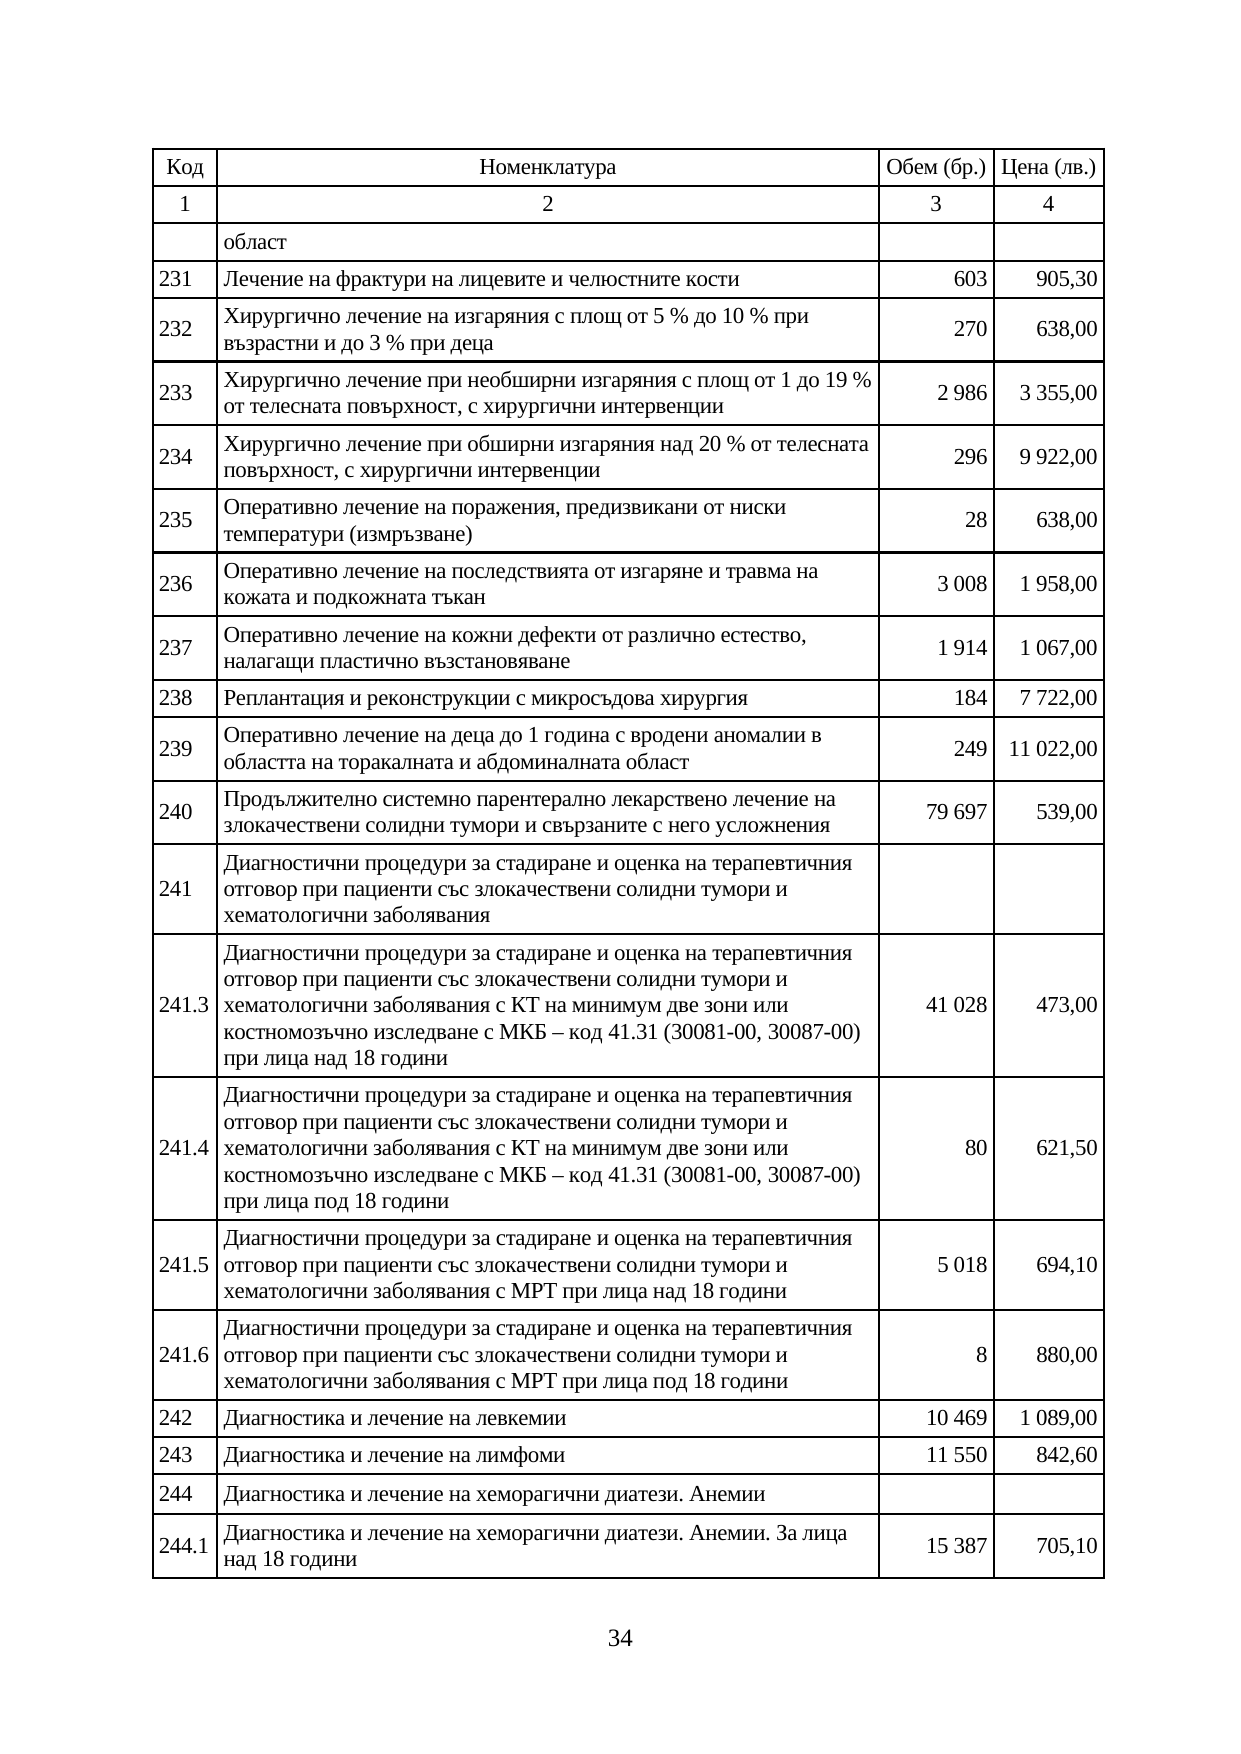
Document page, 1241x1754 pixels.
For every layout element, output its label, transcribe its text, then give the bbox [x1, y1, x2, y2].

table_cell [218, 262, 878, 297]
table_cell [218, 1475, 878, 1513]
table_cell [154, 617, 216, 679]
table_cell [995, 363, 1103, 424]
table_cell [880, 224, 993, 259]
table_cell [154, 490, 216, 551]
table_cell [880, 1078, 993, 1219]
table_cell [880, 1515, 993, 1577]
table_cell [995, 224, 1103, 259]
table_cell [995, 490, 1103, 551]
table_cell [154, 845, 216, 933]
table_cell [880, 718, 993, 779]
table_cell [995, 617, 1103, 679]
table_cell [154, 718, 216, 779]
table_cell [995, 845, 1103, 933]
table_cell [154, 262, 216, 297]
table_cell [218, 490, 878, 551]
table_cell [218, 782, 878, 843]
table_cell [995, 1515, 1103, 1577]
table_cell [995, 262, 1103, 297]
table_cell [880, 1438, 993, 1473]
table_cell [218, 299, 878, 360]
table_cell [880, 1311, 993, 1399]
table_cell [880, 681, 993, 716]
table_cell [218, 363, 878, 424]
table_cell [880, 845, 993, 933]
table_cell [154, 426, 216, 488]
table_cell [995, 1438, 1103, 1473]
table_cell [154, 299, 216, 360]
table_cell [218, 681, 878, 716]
table_cell 4 [995, 187, 1103, 222]
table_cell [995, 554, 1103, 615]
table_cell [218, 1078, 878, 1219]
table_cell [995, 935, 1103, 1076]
table_header Номенклатура [218, 150, 878, 185]
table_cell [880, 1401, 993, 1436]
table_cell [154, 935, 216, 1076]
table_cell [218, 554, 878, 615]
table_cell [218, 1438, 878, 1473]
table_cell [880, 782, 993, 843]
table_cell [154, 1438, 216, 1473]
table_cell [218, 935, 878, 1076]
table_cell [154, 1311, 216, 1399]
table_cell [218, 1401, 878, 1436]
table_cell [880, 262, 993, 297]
table_header Обем (бр.) [880, 150, 993, 185]
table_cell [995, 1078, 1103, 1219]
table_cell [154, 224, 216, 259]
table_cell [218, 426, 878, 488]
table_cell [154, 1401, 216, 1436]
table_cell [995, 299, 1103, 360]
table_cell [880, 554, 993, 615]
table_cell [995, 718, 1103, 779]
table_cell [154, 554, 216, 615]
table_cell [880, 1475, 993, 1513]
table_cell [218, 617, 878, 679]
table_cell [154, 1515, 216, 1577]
table_cell 1 [154, 187, 216, 222]
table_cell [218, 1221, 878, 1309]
table_header Код [154, 150, 216, 185]
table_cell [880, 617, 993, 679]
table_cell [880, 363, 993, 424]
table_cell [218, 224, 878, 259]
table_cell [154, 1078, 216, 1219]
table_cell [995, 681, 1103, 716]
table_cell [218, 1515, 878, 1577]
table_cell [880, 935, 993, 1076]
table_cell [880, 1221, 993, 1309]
table_header Цена (лв.) [995, 150, 1103, 185]
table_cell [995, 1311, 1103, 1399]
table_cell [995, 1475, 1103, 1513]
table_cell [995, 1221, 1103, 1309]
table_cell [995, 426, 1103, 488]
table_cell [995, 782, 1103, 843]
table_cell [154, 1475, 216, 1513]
table_cell 2 [218, 187, 878, 222]
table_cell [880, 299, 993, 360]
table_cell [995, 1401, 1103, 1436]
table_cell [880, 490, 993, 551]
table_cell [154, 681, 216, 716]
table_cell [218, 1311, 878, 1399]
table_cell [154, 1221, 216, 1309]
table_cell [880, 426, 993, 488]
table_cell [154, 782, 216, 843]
table_cell 3 [880, 187, 993, 222]
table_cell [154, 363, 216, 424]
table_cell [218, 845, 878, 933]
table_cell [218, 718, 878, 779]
